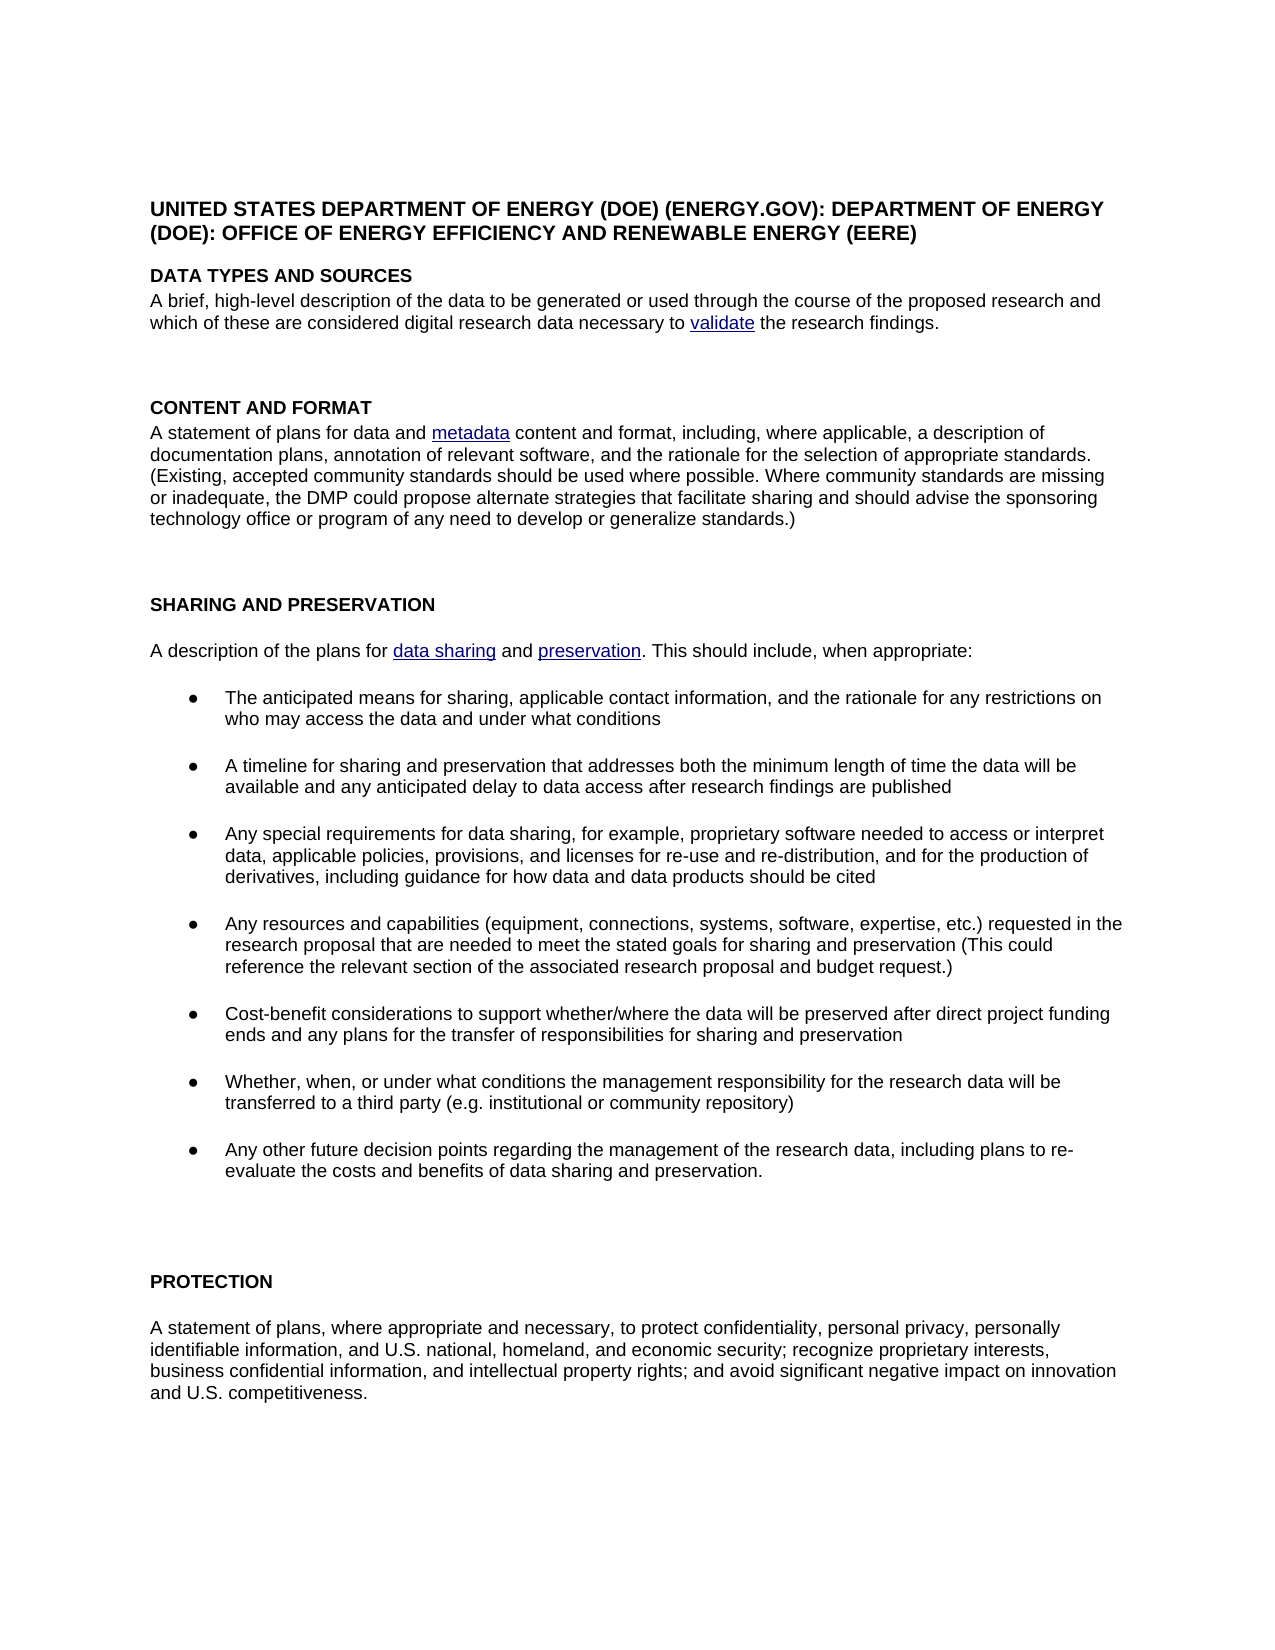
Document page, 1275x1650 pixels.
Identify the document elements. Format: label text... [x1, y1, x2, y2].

text A statement of plans for data and metadata content and format, including, where applicable, a description of documentation plans, annotation of relevant software, and the rationale for the selection of appropriate standards. (Existing, accepted community standards should be used where possible. Where community standards are missing or inadequate, the DMP could propose alternate strategies that facilitate sharing and should advise the sponsoring technology office or program of any need to develop or generalize standards.) [150, 422, 1125, 530]
list Any resources and capabilities (equipment, connections, systems, software, expertise, etc.) requested in the research proposal that are needed to meet the stated goals for sharing and preservation (This could reference the relevant section of the associated research proposal and budget request.) [187, 913, 1125, 977]
subtitle United States Department of Energy (DOE) (energy.gov): Department of Energy (DOE): Office of Energy Efficiency and Renewable Energy (EERE) [150, 197, 1125, 244]
text A description of the plans for data sharing and preservation. This should include, when appropriate: [150, 640, 1125, 662]
subtitle Data Types and Sources [150, 265, 1125, 287]
list A timeline for sharing and preservation that addresses both the minimum length of time the data will be available and any anticipated delay to data access after research findings are published [187, 755, 1125, 798]
subtitle Protection [150, 1271, 1125, 1292]
text A brief, high-level description of the data to be generated or used through the course of the proposed research and which of these are considered digital research data necessary to validate the research findings. [150, 290, 1125, 333]
list Any special requirements for data sharing, for example, proprietary software needed to access or interpret data, applicable policies, provisions, and licenses for re-use and re-distribution, and for the production of derivatives, including guidance for how data and data products should be cited [187, 823, 1125, 888]
list Cost-benefit considerations to support whether/where the data will be preserved after direct project funding ends and any plans for the transfer of responsibilities for sharing and preservation [187, 1002, 1125, 1045]
subtitle Content and Format [150, 397, 1125, 419]
list Any other future decision points regarding the management of the research data, including plans to re-evaluate the costs and benefits of data sharing and preservation. [187, 1138, 1125, 1182]
subtitle Sharing and Preservation [150, 594, 1125, 615]
list Whether, when, or under what conditions the management responsibility for the research data will be transferred to a third party (e.g. institutional or community repository) [187, 1070, 1125, 1113]
list The anticipated means for sharing, applicable contact information, and the rationale for any restrictions on who may access the data and under what conditions [187, 687, 1125, 730]
text A statement of plans, where appropriate and necessary, to protect confidentiality, personal privacy, personally identifiable information, and U.S. national, homeland, and economic security; recognize proprietary interests, business confidential information, and intellectual property rights; and avoid significant negative impact on innovation and U.S. competitiveness. [150, 1317, 1125, 1403]
